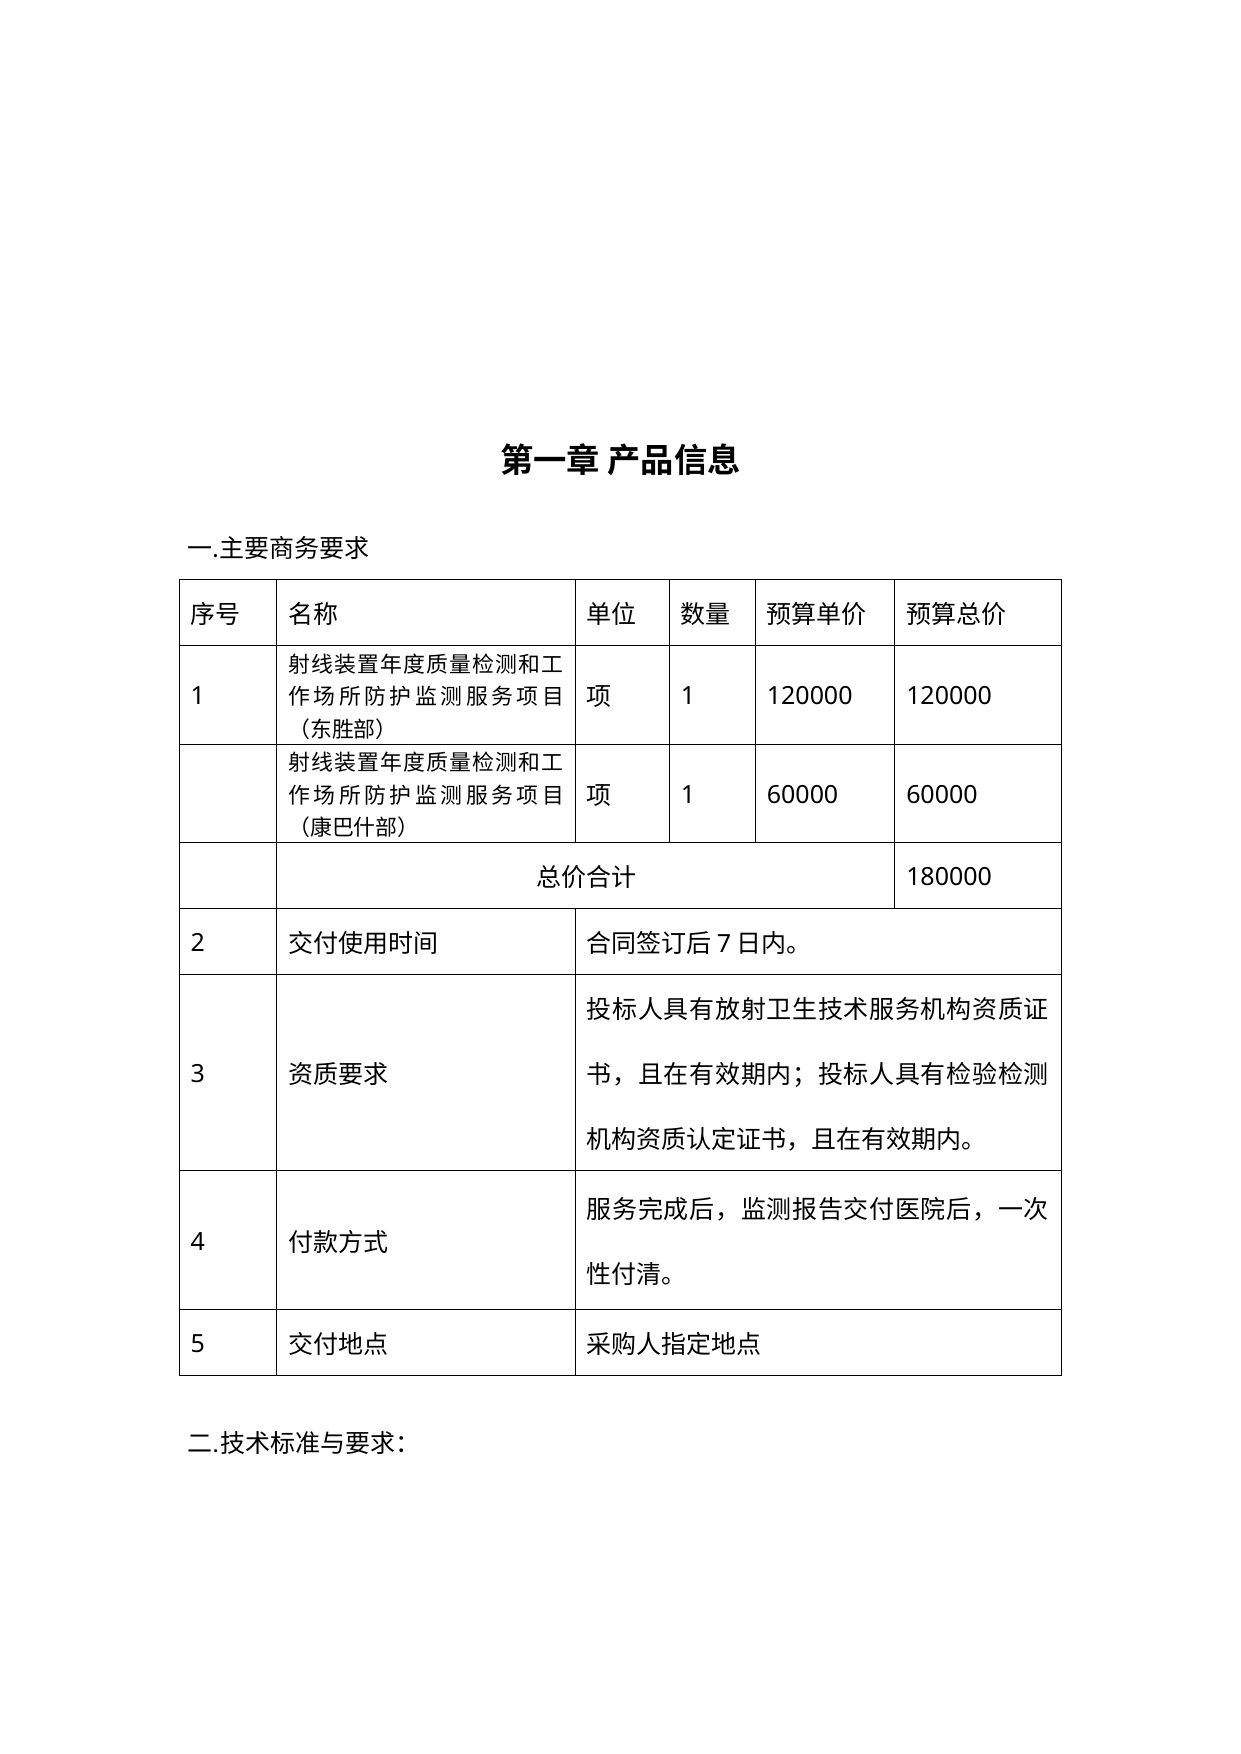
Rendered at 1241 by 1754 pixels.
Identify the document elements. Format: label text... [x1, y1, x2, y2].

table_cell 资质要求 [277, 975, 575, 1170]
text 一.主要商务要求 [187, 514, 1053, 579]
table_cell 1 [670, 745, 755, 842]
table_cell 1 [670, 646, 755, 744]
table_cell 射线装置年度质量检测和工作场所防护监测服务项目（康巴什部） [277, 745, 575, 842]
table_cell [180, 843, 276, 908]
table_cell 服务完成后，监测报告交付医院后，一次性付清。 [576, 1171, 1061, 1309]
list 第一章 产品信息 [187, 425, 1053, 490]
table_cell 180000 [895, 843, 1061, 908]
table_cell 60000 [756, 745, 894, 842]
table_cell 2 [180, 909, 276, 974]
table_header 单位 [576, 580, 669, 645]
table_cell 3 [180, 975, 276, 1170]
table_cell [180, 745, 276, 842]
table_cell 合同签订后7日内。 [576, 909, 1061, 974]
table_header 预算总价 [895, 580, 1061, 645]
table_cell 投标人具有放射卫生技术服务机构资质证书，且在有效期内；投标人具有检验检测机构资质认定证书，且在有效期内。 [576, 975, 1061, 1170]
table_cell 项 [576, 646, 669, 744]
table_cell 60000 [895, 745, 1061, 842]
table_header 名称 [277, 580, 575, 645]
table_cell 1 [180, 646, 276, 744]
table_cell 交付地点 [277, 1310, 575, 1375]
table_cell 120000 [895, 646, 1061, 744]
table_cell 5 [180, 1310, 276, 1375]
table_header 数量 [670, 580, 755, 645]
table_cell 120000 [756, 646, 894, 744]
table_cell 总价合计 [277, 843, 894, 908]
table_header 预算单价 [756, 580, 894, 645]
table_cell 4 [180, 1171, 276, 1309]
list 技术标准与要求： [187, 1409, 1053, 1474]
table_cell 采购人指定地点 [576, 1310, 1061, 1375]
table_cell 射线装置年度质量检测和工作场所防护监测服务项目（东胜部） [277, 646, 575, 744]
table_cell 付款方式 [277, 1171, 575, 1309]
table_cell 项 [576, 745, 669, 842]
table_cell 交付使用时间 [277, 909, 575, 974]
table_header 序号 [180, 580, 276, 645]
